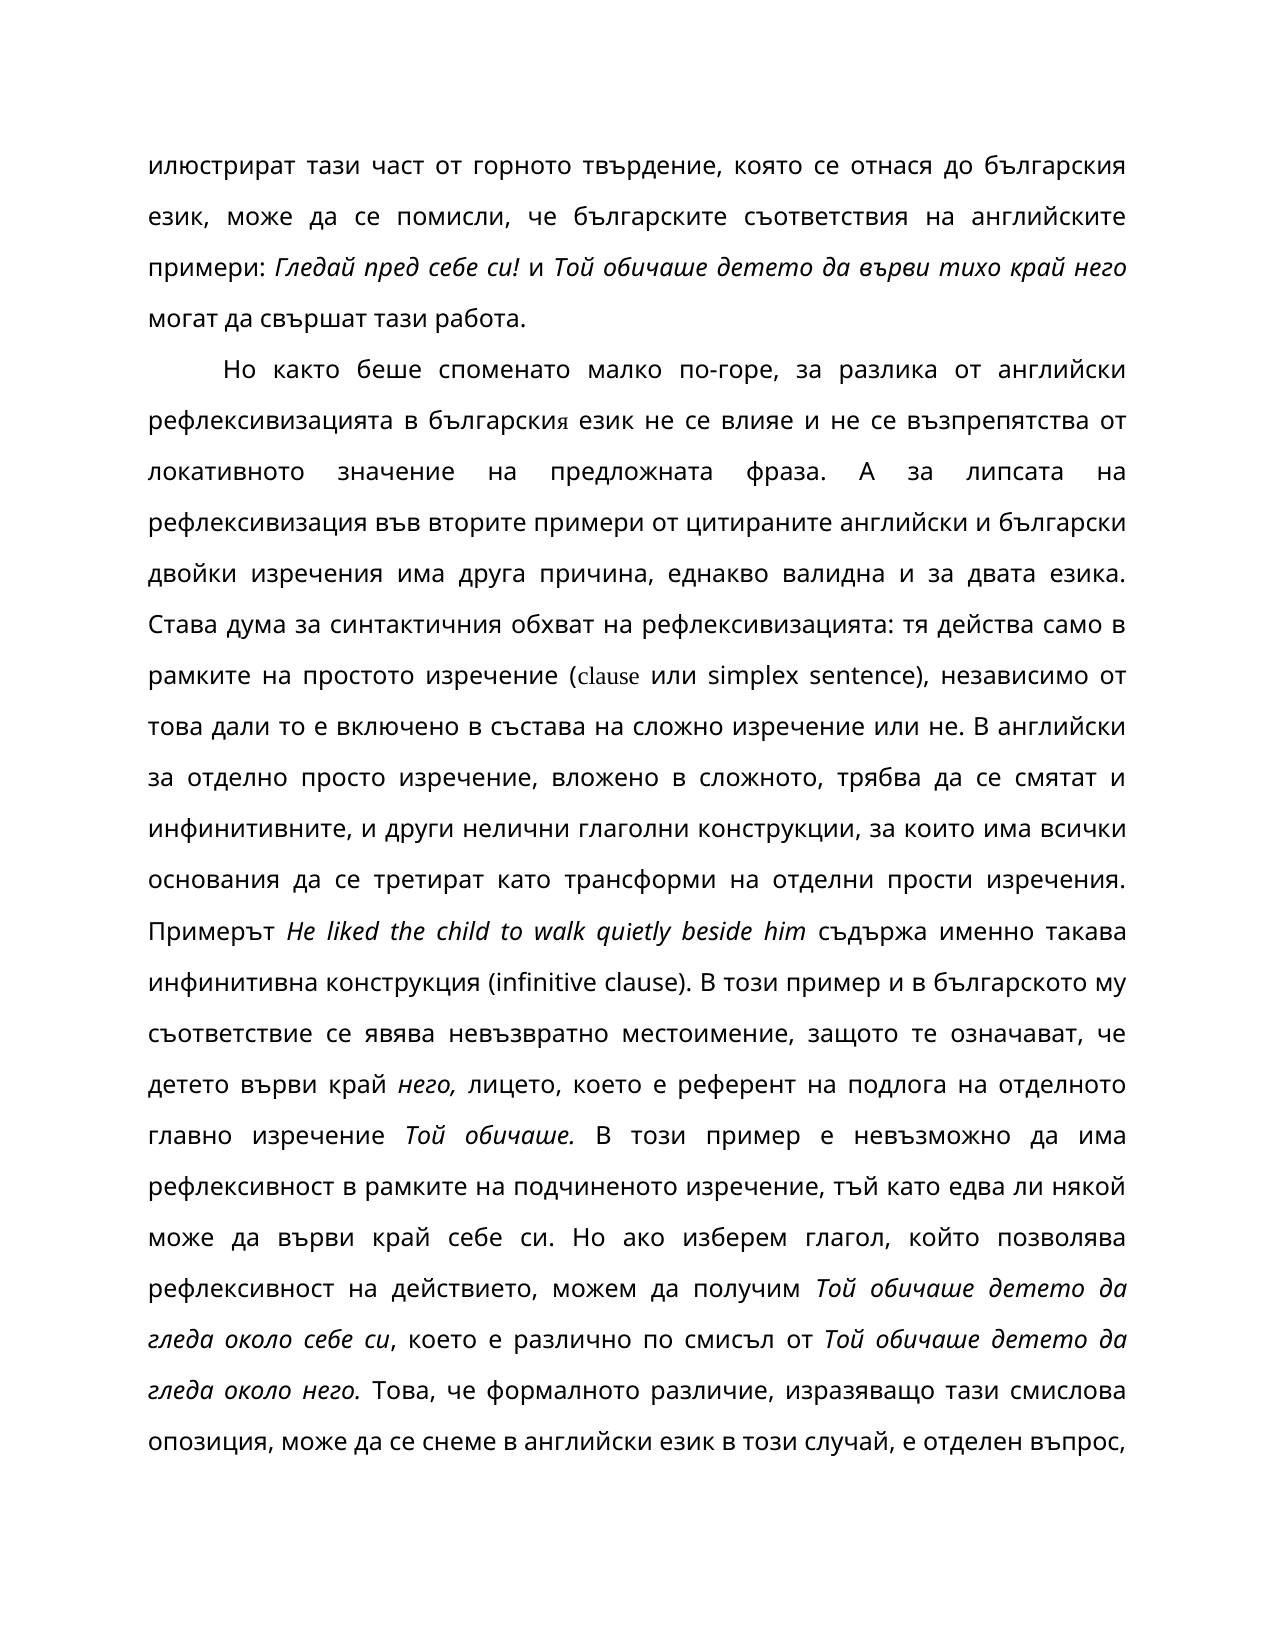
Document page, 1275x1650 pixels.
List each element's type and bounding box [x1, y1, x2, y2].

text [148, 148, 1127, 335]
text [148, 352, 1127, 1458]
